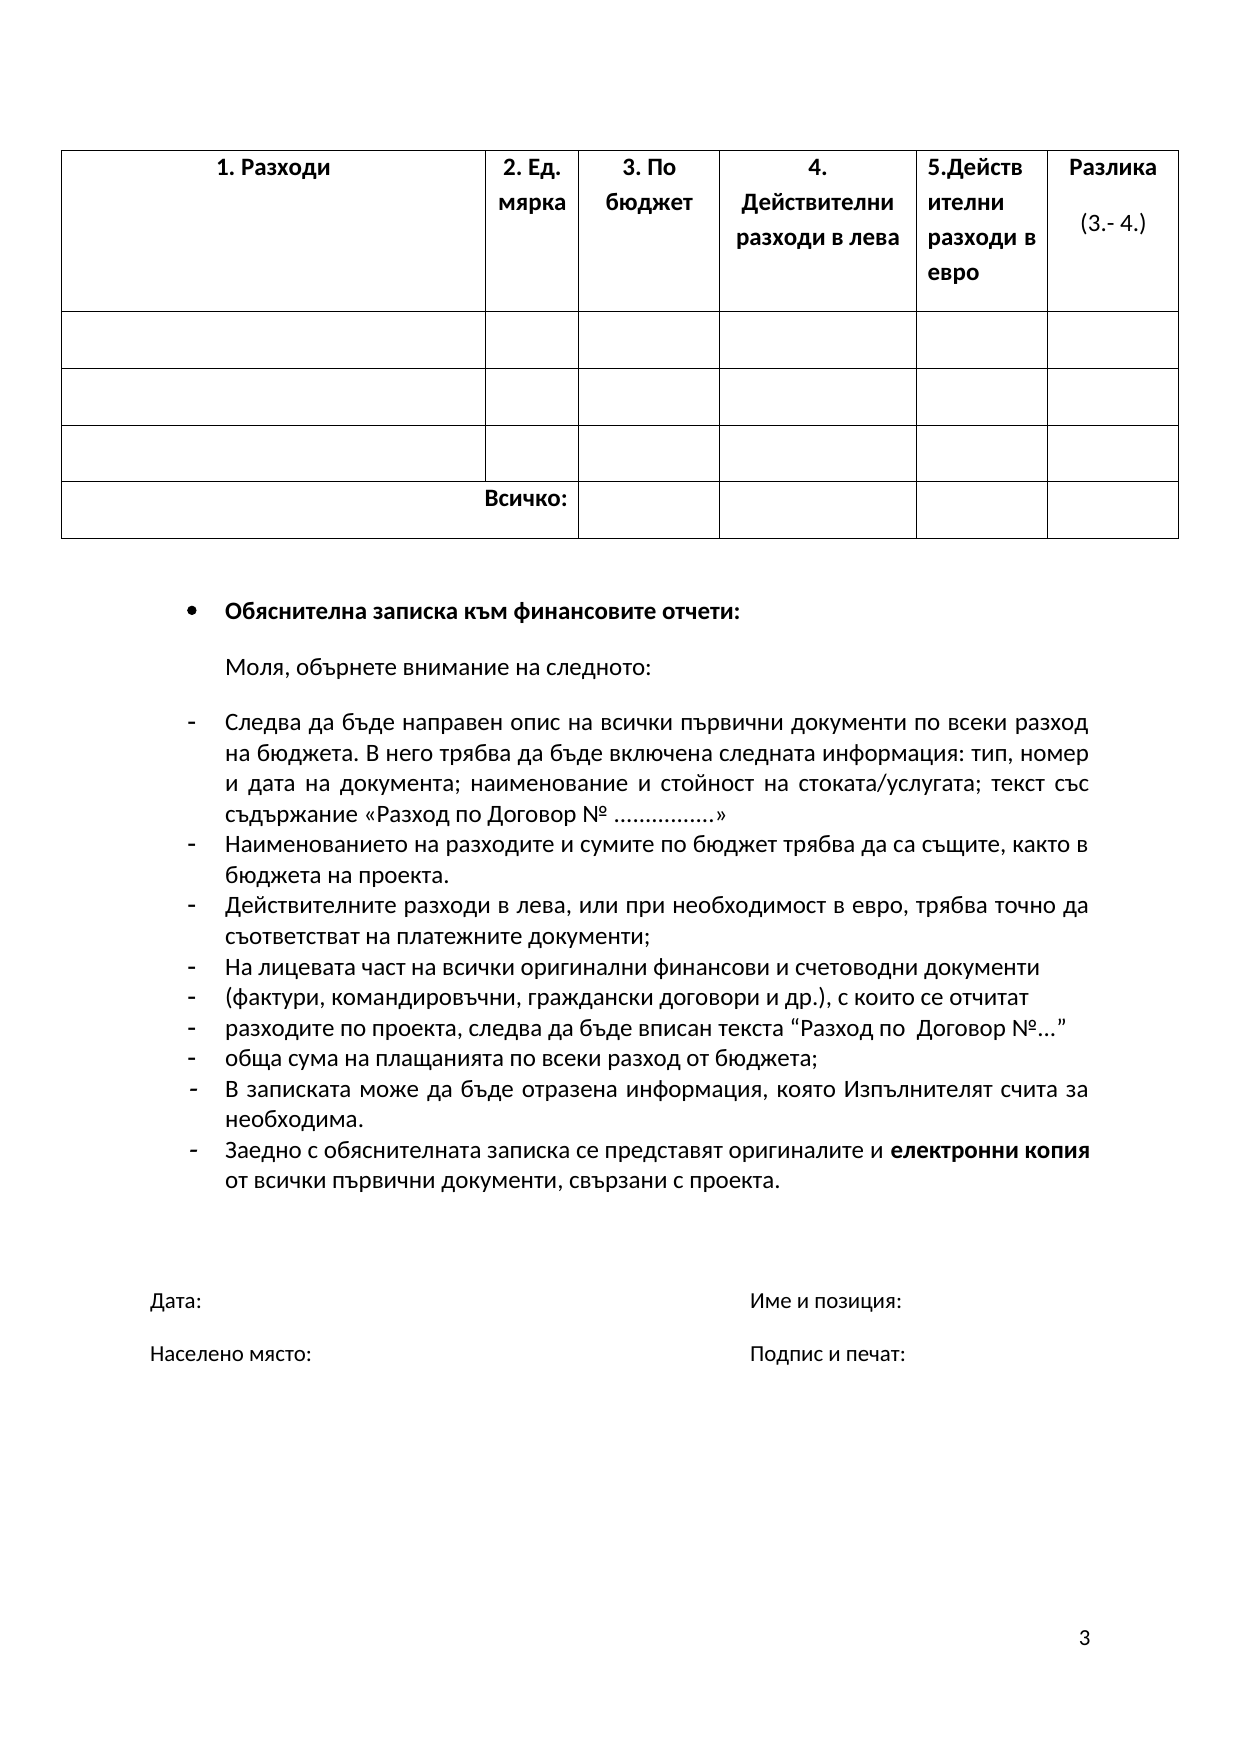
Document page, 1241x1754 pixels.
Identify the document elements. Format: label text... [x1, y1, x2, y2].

list Заедно с обяснителната записка се представят оригиналите и електронни копия от всички първични документи, свързани с проекта. [187, 1134, 1090, 1195]
table_cell [62, 312, 485, 368]
list Обяснителна записка към финансовите отчети: [187, 595, 1090, 625]
table_cell [720, 312, 916, 368]
list разходите по проекта, следва да бъде вписан текста “Разход по Договор №...” [187, 1012, 1090, 1042]
table_cell [579, 482, 719, 538]
table_cell [62, 426, 485, 481]
table_cell Всичко: [62, 482, 578, 538]
table_cell [579, 426, 719, 481]
table_cell [579, 312, 719, 368]
table_header 2. Ед. мярка [486, 151, 578, 311]
table_cell [486, 426, 578, 481]
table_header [917, 151, 1047, 311]
table_cell [917, 426, 1047, 481]
table_cell [720, 369, 916, 424]
table_cell [917, 312, 1047, 368]
list Следва да бъде направен опис на всички първични документи по всеки разход на бюджета. В него трябва да бъде включена следната информация: тип, номер и дата на документа; наименование и стойност на стоката/услугата; текст със съдържание «Разход по Договор № ................» [187, 706, 1090, 828]
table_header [720, 151, 916, 311]
table_cell [917, 369, 1047, 424]
list На лицевата част на всички оригинални финансови и счетоводни документи [187, 951, 1090, 981]
text Населено място: Подпис и печат: [150, 1339, 1090, 1367]
table_cell [486, 369, 578, 424]
text Дата: Име и позиция: [150, 1286, 1090, 1314]
list (фактури, командировъчни, граждански договори и др.), с които се отчитат [187, 981, 1090, 1012]
table_cell [1048, 312, 1178, 368]
table_cell [1048, 369, 1178, 424]
table_header 5. Разлика (3.- 4.) [1048, 151, 1178, 311]
table_header 3. По бюджет [579, 151, 719, 311]
table_cell [1048, 426, 1178, 481]
table_cell [62, 369, 485, 424]
text Моля, обърнете внимание на следното: [150, 651, 1090, 681]
table_cell [917, 482, 1047, 538]
table_cell [579, 369, 719, 424]
list обща сума на плащанията по всеки разход от бюджета; [187, 1042, 1090, 1073]
list В записката може да бъде отразена информация, която Изпълнителят счита за необходима. [187, 1073, 1090, 1134]
table_header 1. Разходи [62, 151, 485, 311]
table_cell [720, 482, 916, 538]
table_cell [486, 312, 578, 368]
table_cell [720, 426, 916, 481]
list Наименованието на разходите и сумите по бюджет трябва да са същите, както в бюджета на проекта. [187, 828, 1090, 889]
list Действителните разходи в лева, или при необходимост в евро, трябва точно да съответстват на платежните документи; [187, 889, 1090, 951]
table_cell [1048, 482, 1178, 538]
